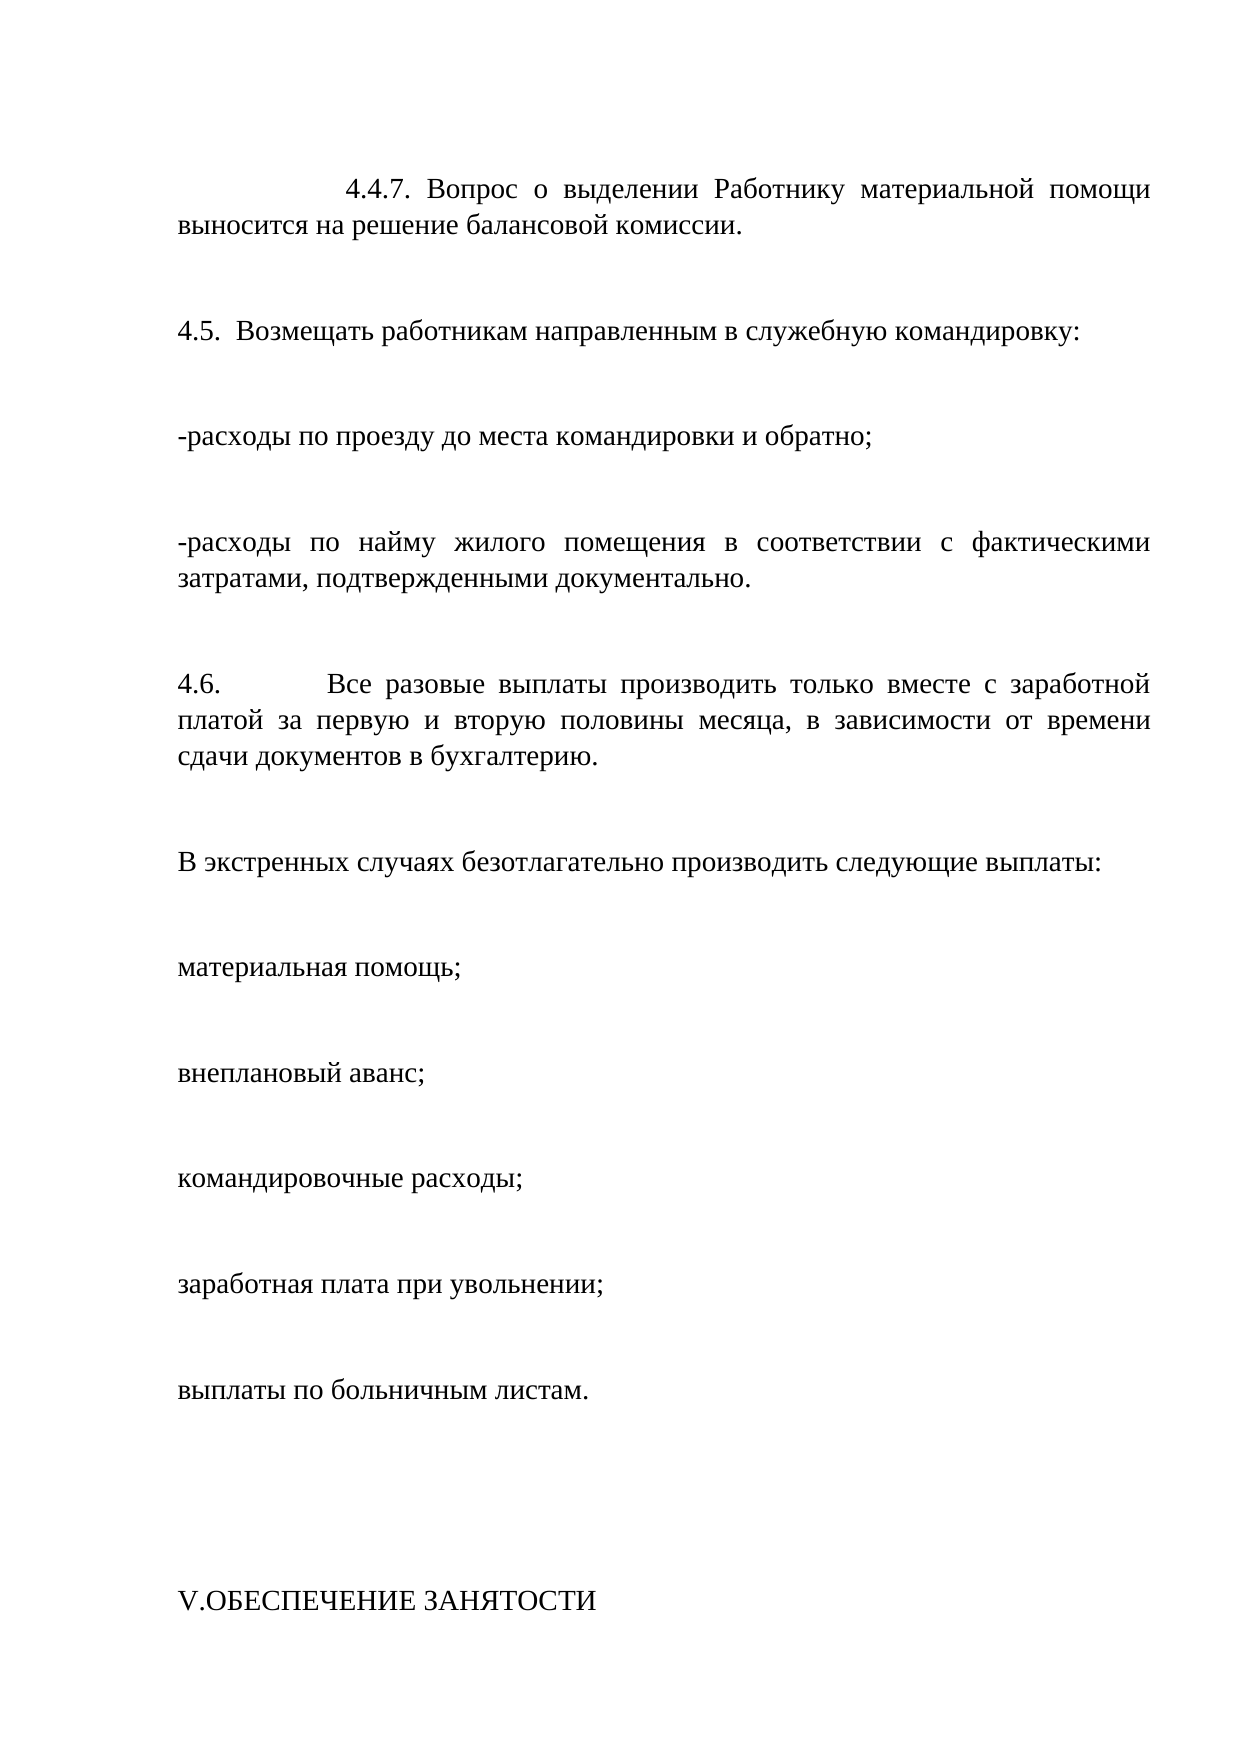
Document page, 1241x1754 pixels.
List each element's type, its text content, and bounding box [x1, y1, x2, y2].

text V.ОБЕСПЕЧЕНИЕ ЗАНЯТОСТИ [177, 1583, 1152, 1617]
text выплаты по больничным листам. [177, 1372, 1152, 1405]
text В экстренных случаях безотлагательно производить следующие выплаты: [177, 844, 1152, 877]
text 4.6. Все разовые выплаты производить только вместе с заработной платой за первую и вторую половины месяца, в зависимости от времени сдачи документов в бухгалтерию. [177, 666, 1152, 772]
text командировочные расходы; [177, 1161, 1152, 1194]
text внеплановый аванс; [177, 1055, 1152, 1088]
text 4.4.7. Вопрос о выделении Работнику материальной помощи выносится на решение балансовой комиссии. [177, 171, 1152, 241]
text -расходы по проезду до места командировки и обратно; [177, 418, 1152, 452]
text -расходы по найму жилого помещения в соответствии с фактическими затратами, подтвержденными документально. [177, 524, 1152, 594]
text 4.5. Возмещать работникам направленным в служебную командировку: [177, 313, 1152, 346]
text материальная помощь; [177, 949, 1152, 983]
text заработная плата при увольнении; [177, 1266, 1152, 1300]
